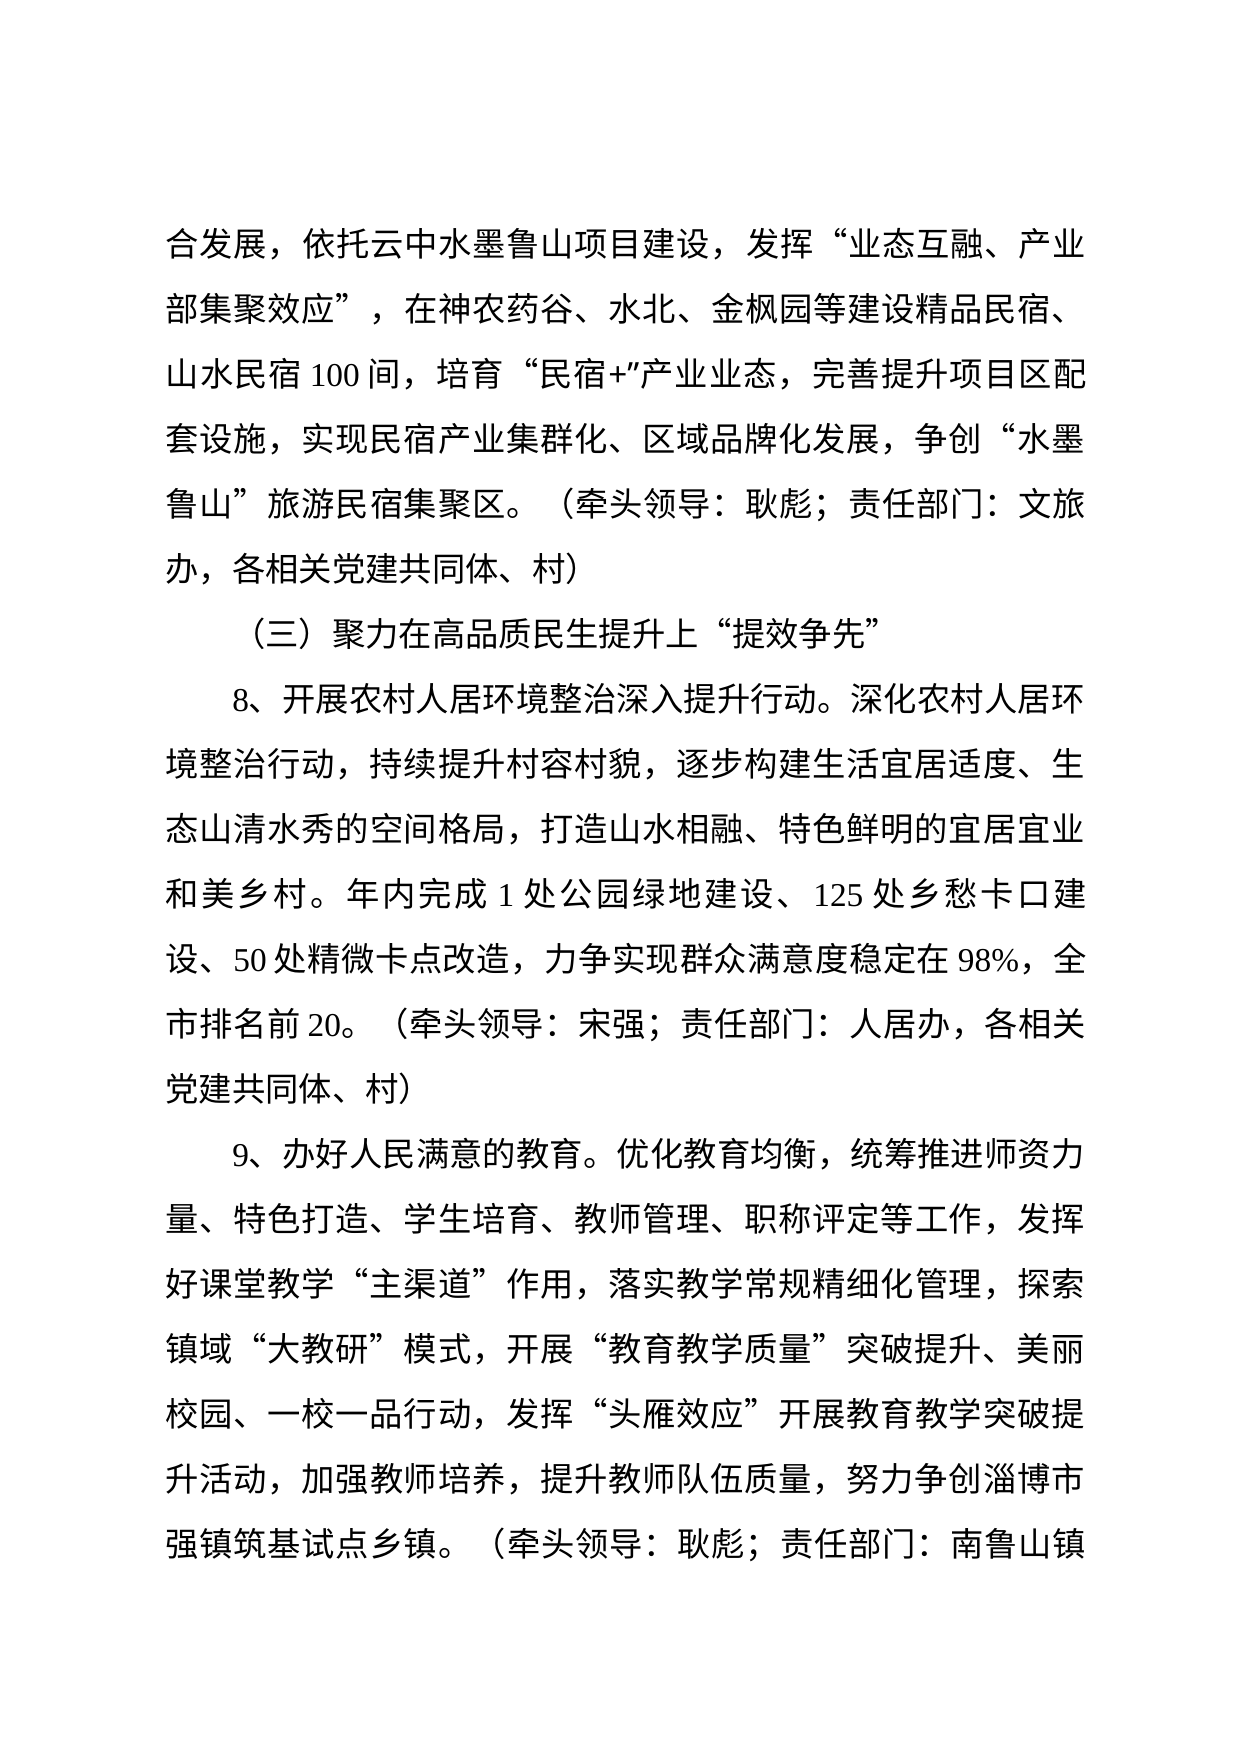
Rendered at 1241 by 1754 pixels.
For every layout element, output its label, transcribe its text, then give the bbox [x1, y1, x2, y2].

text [165, 1119, 1087, 1574]
text 8、开展农村人居环境整治深入提升行动。深化农村人居环境整治行动，持续提升村容村貌，逐步构建生活宜居适度、生态山清水秀的空间格局，打造山水相融、特色鲜明的宜居宜业和美乡村。年内完成1处公园绿地建设、125处乡愁卡口建设、50处精微卡点改造，力争实现群众满意度稳定在98%，全市排名前20。（牵头领导：宋强；责任部门：人居办，各相关党建共同体、村） [165, 664, 1087, 1119]
text （三）聚力在高品质民生提升上“提效争先” [165, 599, 1087, 664]
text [165, 209, 1087, 599]
